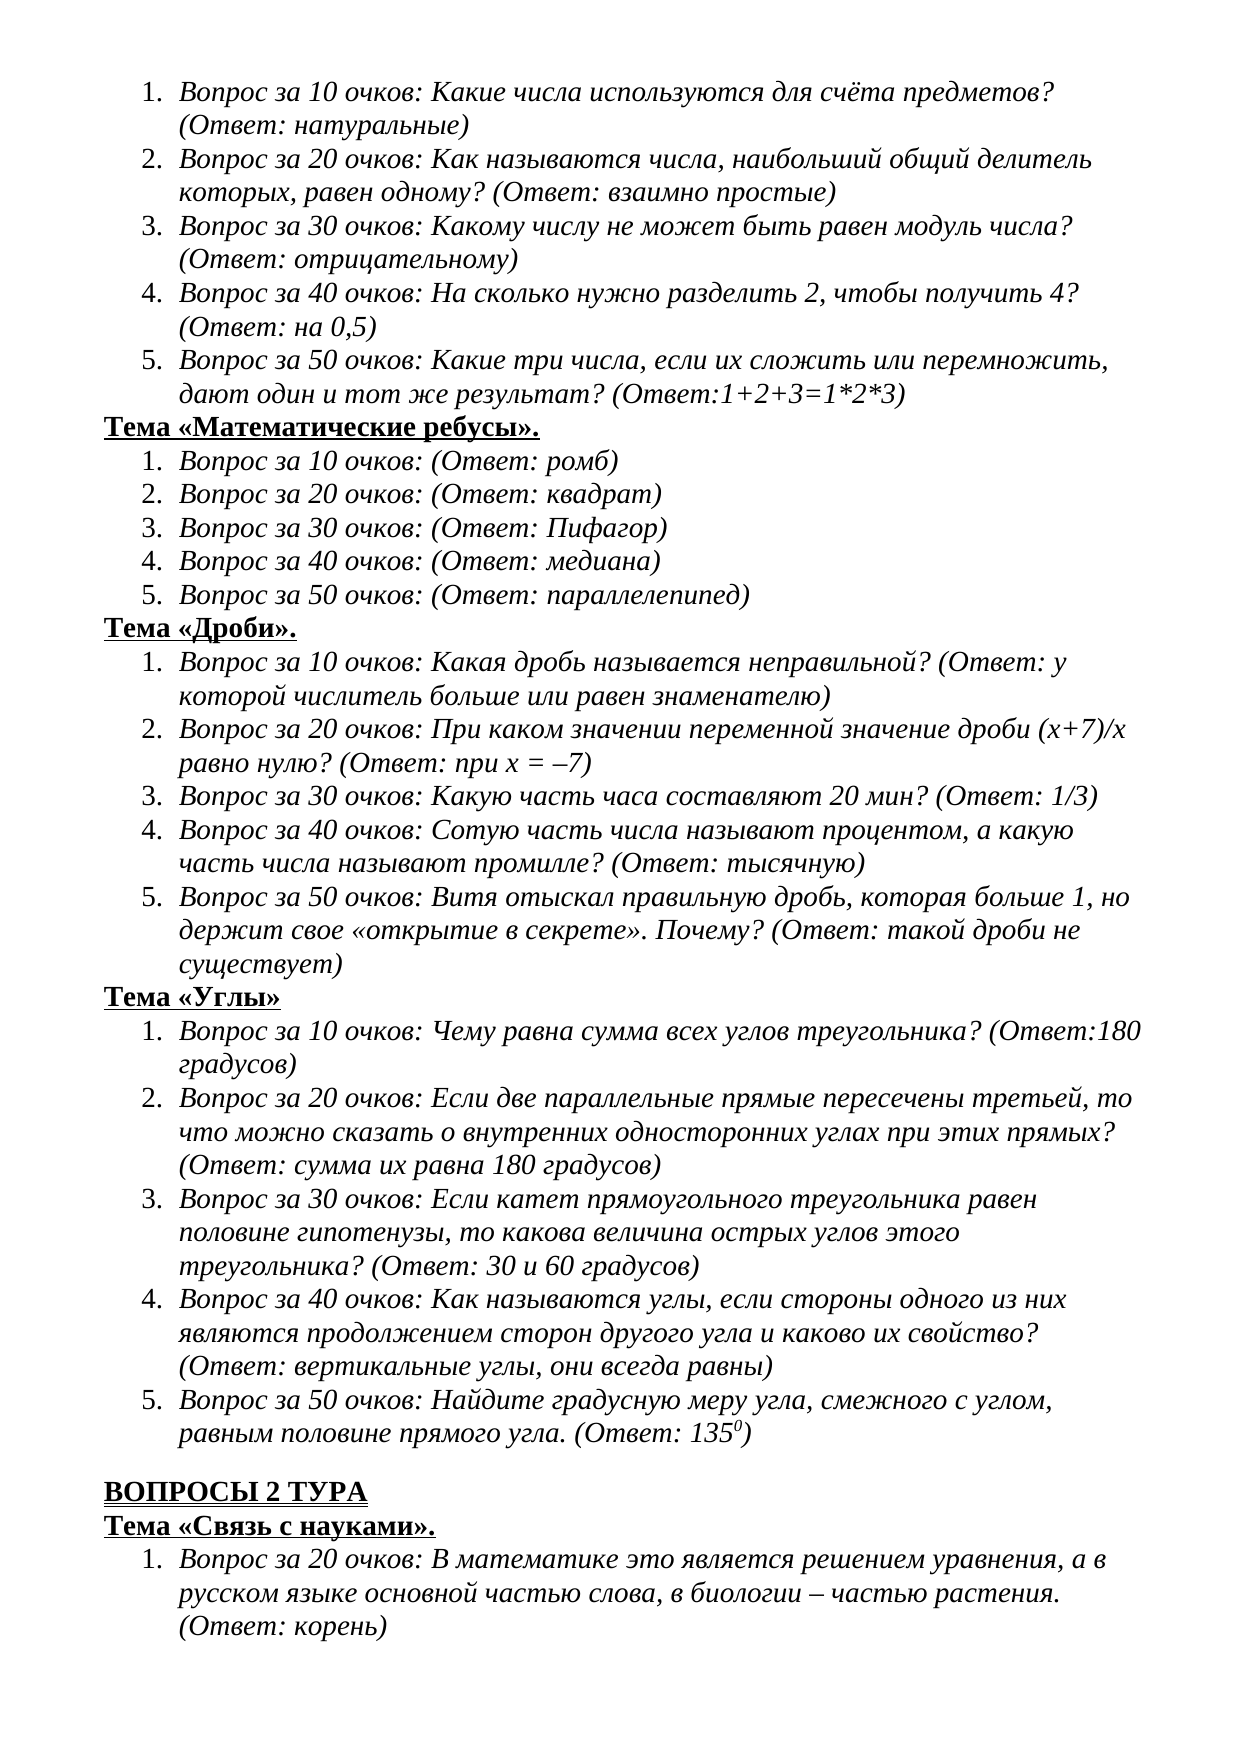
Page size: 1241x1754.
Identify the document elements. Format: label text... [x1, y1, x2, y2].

list Вопрос за 50 очков: Какие три числа, если их сложить или перемножить, дают один и тот же результат? (Ответ:1+2+3=1*2*3) [141, 342, 1152, 409]
list Вопрос за 20 очков: Как называются числа, наибольший общий делитель которых, равен одному? (Ответ: взаимно простые) [141, 141, 1152, 208]
list Вопрос за 20 очков: В математике это является решением уравнения, а в русском языке основной частью слова, в биологии – частью растения. (Ответ: корень) [141, 1541, 1152, 1642]
list Вопрос за 30 очков: Какую часть часа составляют 20 мин? (Ответ: 1/3) [141, 778, 1152, 812]
list Вопрос за 10 очков: Чему равна сумма всех углов треугольника? (Ответ:180 градусов) [141, 1013, 1152, 1080]
text Тема «Математические ребусы». [103, 409, 1152, 443]
list Вопрос за 30 очков: (Ответ: Пифагор) [141, 510, 1152, 543]
list Вопрос за 20 очков: (Ответ: квадрат) [141, 476, 1152, 510]
list Вопрос за 40 очков: Как называются углы, если стороны одного из них являются продолжением сторон другого угла и каково их свойство? (Ответ: вертикальные углы, они всегда равны) [141, 1281, 1152, 1382]
text Тема «Углы» [103, 979, 1152, 1013]
list Вопрос за 20 очков: Если две параллельные прямые пересечены третьей, то что можно сказать о внутренних односторонних углах при этих прямых? (Ответ: сумма их равна 180 градусов) [141, 1080, 1152, 1181]
list Вопрос за 30 очков: Если катет прямоугольного треугольника равен половине гипотенузы, то какова величина острых углов этого треугольника? (Ответ: 30 и 60 градусов) [141, 1181, 1152, 1281]
list Вопрос за 10 очков: Какая дробь называется неправильной? (Ответ: у которой числитель больше или равен знаменателю) [141, 644, 1152, 711]
list Вопрос за 50 очков: Витя отыскал правильную дробь, которая больше 1, но держит свое «открытие в секрете». Почему? (Ответ: такой дроби не существует) [141, 879, 1152, 979]
list Вопрос за 40 очков: На сколько нужно разделить 2, чтобы получить 4? (Ответ: на 0,5) [141, 275, 1152, 342]
list Вопрос за 40 очков: Сотую часть числа называют процентом, а какую часть числа называют промилле? (Ответ: тысячную) [141, 812, 1152, 879]
list Вопрос за 30 очков: Какому числу не может быть равен модуль числа? (Ответ: отрицательному) [141, 208, 1152, 275]
list Вопрос за 40 очков: (Ответ: медиана) [141, 543, 1152, 577]
list Вопрос за 20 очков: При каком значении переменной значение дроби (х+7)/х равно нулю? (Ответ: при х = –7) [141, 711, 1152, 778]
list Вопрос за 10 очков: Какие числа используются для счёта предметов? (Ответ: натуральные) [141, 74, 1152, 141]
text Тема «Дроби». [103, 611, 1152, 644]
text Тема «Связь с науками». [103, 1508, 1152, 1541]
text ВОПРОСЫ 2 ТУРА [103, 1474, 1152, 1508]
list Вопрос за 50 очков: (Ответ: параллелепипед) [141, 577, 1152, 611]
list Вопрос за 10 очков: (Ответ: ромб) [141, 443, 1152, 476]
list Вопрос за 50 очков: Найдите градусную меру угла, смежного с углом, равным половине прямого угла. (Ответ: 1350) [141, 1382, 1152, 1449]
